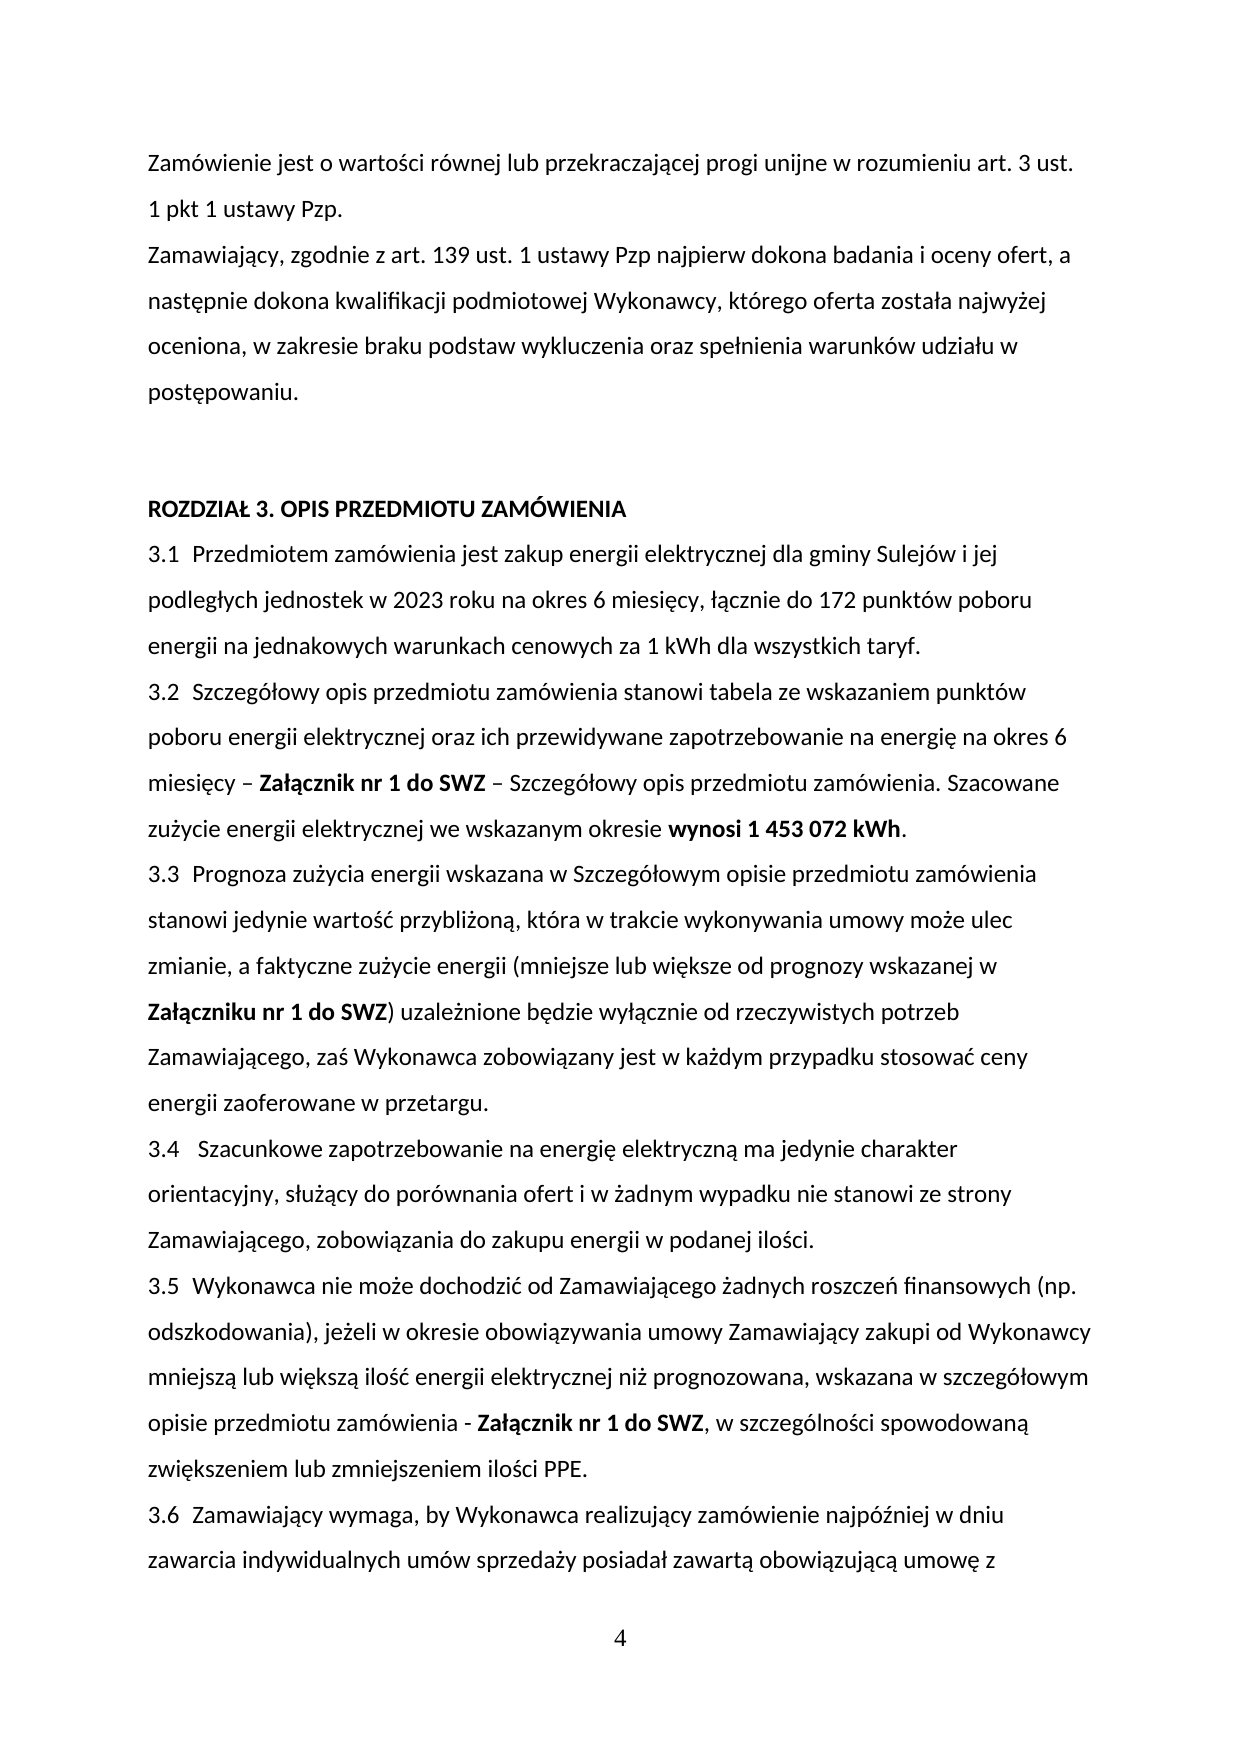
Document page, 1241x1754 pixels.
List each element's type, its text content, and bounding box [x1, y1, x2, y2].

text Zamówienie jest o wartości równej lub przekraczającej progi unijne w rozumieniu art. 3 ust. 1 pkt 1 ustawy Pzp. [148, 148, 1093, 224]
list Prognoza zużycia energii wskazana w Szczegółowym opisie przedmiotu zamówienia stanowi jedynie wartość przybliżoną, która w trakcie wykonywania umowy może ulec zmianie, a faktyczne zużycie energii (mniejsze lub większe od prognozy wskazanej w Załączniku nr 1 do SWZ) uzależnione będzie wyłącznie od rzeczywistych potrzeb Zamawiającego, zaś Wykonawca zobowiązany jest w każdym przypadku stosować ceny energii zaoferowane w przetargu. [148, 858, 1093, 1118]
list Wykonawca nie może dochodzić od Zamawiającego żadnych roszczeń finansowych (np. odszkodowania), jeżeli w okresie obowiązywania umowy Zamawiający zakupi od Wykonawcy mniejszą lub większą ilość energii elektrycznej niż prognozowana, wskazana w szczegółowym opisie przedmiotu zamówienia - Załącznik nr 1 do SWZ, w szczególności spowodowaną zwiększeniem lub zmniejszeniem ilości PPE. [148, 1270, 1093, 1483]
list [148, 1499, 1093, 1575]
subtitle ROZDZIAŁ 3. OPIS PRZEDMIOTU ZAMÓWIENIA [148, 493, 1093, 523]
text Zamawiający, zgodnie z art. 139 ust. 1 ustawy Pzp najpierw dokona badania i oceny ofert, a następnie dokona kwalifikacji podmiotowej Wykonawcy, którego oferta została najwyżej oceniona, w zakresie braku podstaw wykluczenia oraz spełnienia warunków udziału w postępowaniu. [148, 239, 1093, 407]
list Przedmiotem zamówienia jest zakup energii elektrycznej dla gminy Sulejów i jej podległych jednostek w 2023 roku na okres 6 miesięcy, łącznie do 172 punktów poboru energii na jednakowych warunkach cenowych za 1 kWh dla wszystkich taryf. [148, 538, 1093, 660]
list Szacunkowe zapotrzebowanie na energię elektryczną ma jedynie charakter orientacyjny, służący do porównania ofert i w żadnym wypadku nie stanowi ze strony Zamawiającego, zobowiązania do zakupu energii w podanej ilości. [148, 1133, 1093, 1255]
list Szczegółowy opis przedmiotu zamówienia stanowi tabela ze wskazaniem punktów poboru energii elektrycznej oraz ich przewidywane zapotrzebowanie na energię na okres 6 miesięcy – Załącznik nr 1 do SWZ – Szczegółowy opis przedmiotu zamówienia. Szacowane zużycie energii elektrycznej we wskazanym okresie wynosi 1 453 072 kWh. [148, 676, 1093, 843]
